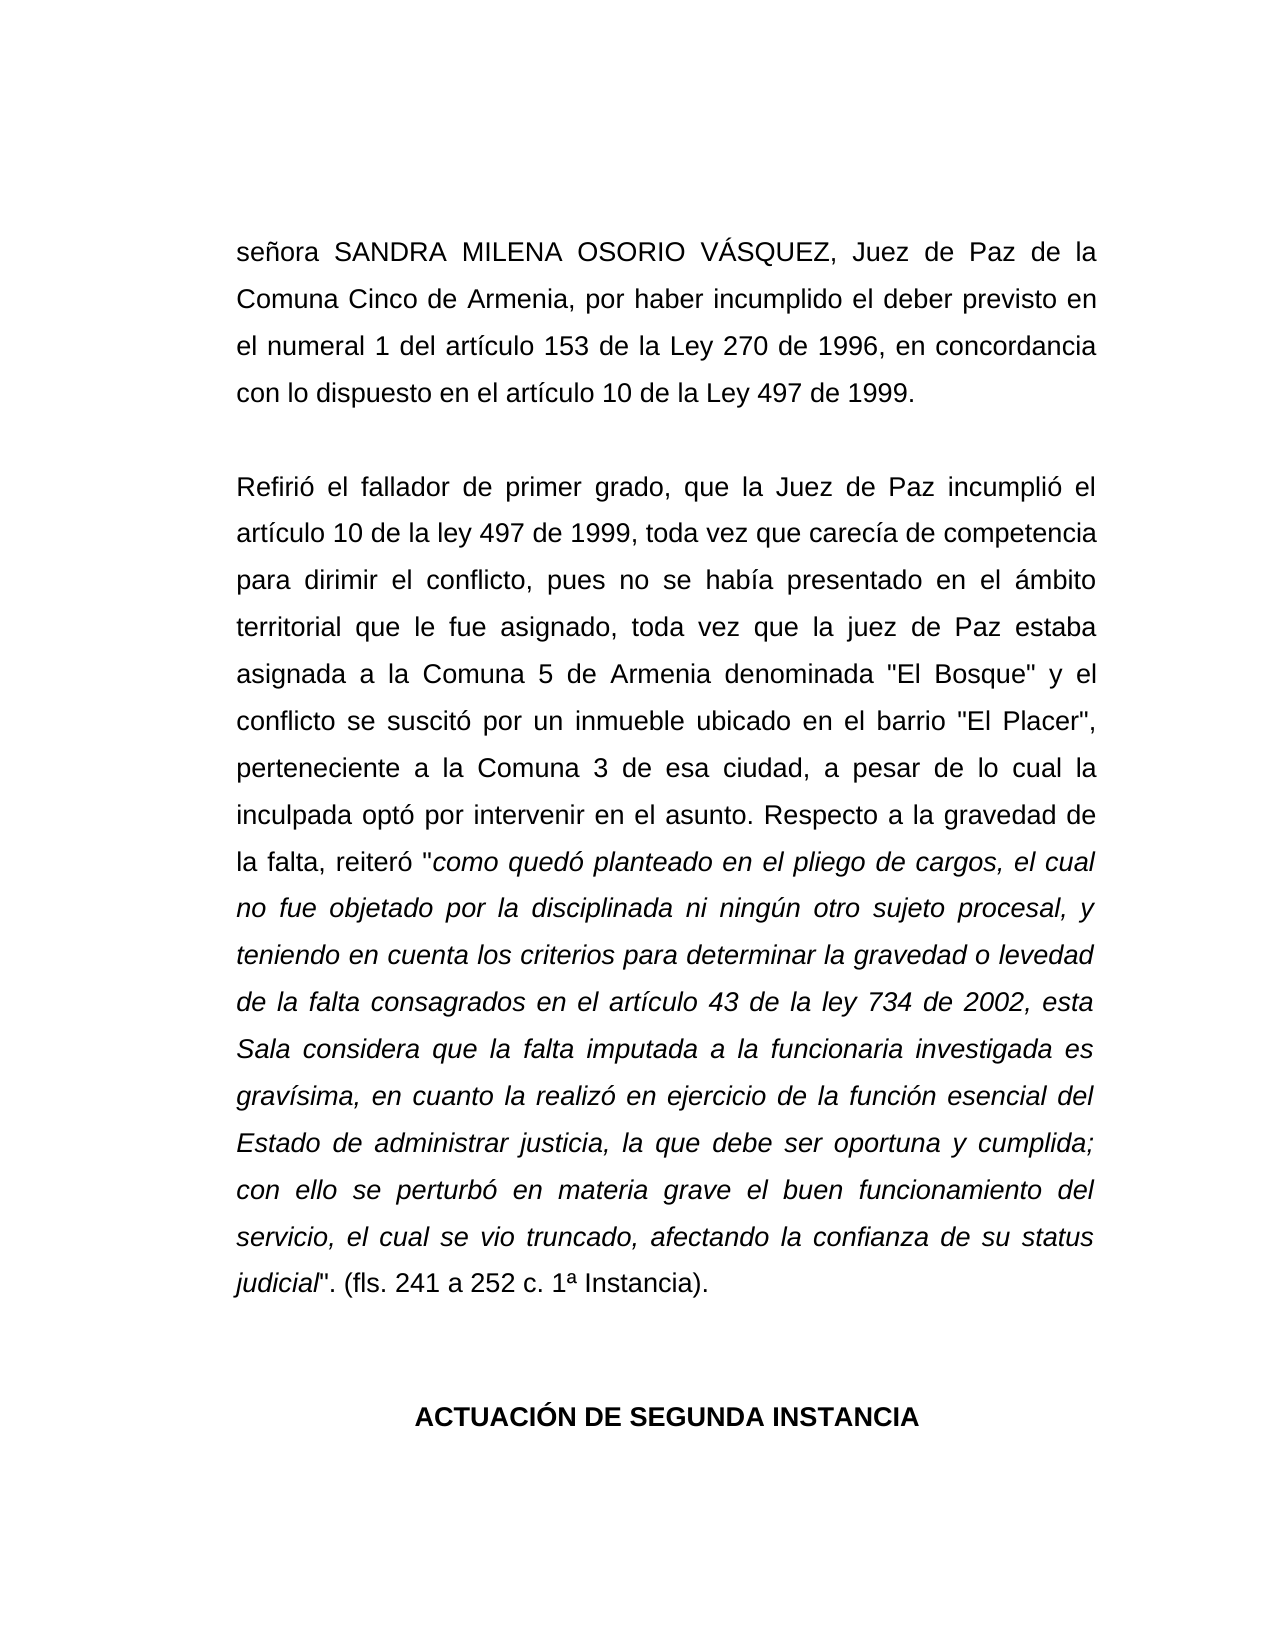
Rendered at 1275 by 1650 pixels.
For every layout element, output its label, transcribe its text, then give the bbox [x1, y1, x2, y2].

text Refirió el fallador de primer grado, que la Juez de Paz incumplió el artículo 10 de la ley 497 de 1999, toda vez que carecía de competencia para dirimir el conflicto, pues no se había presentado en el ámbito territorial que le fue asignado, toda vez que la juez de Paz estaba asignada a la Comuna 5 de Armenia denominada "El Bosque" y el conflicto se suscitó por un inmueble ubicado en el barrio "El Placer", perteneciente a la Comuna 3 de esa ciudad, a pesar de lo cual la inculpada optó por intervenir en el asunto. Respecto a la gravedad de la falta, reiteró "como quedó planteado en el pliego de cargos, el cual no fue objetado por la disciplinada ni ningún otro sujeto procesal, y teniendo en cuenta los criterios para determinar la gravedad o levedad de la falta consagrados en el artículo 43 de la ley 734 de 2002, esta Sala considera que la falta imputada a la funcionaria investigada es gravísima, en cuanto la realizó en ejercicio de la función esencial del Estado de administrar justicia, la que debe ser oportuna y cumplida; con ello se perturbó en materia grave el buen funcionamiento del servicio, el cual se vio truncado, afectando la confianza de su status judicial". (fls. 241 a 252 c. 1ª Instancia). [236, 471, 1098, 1299]
text ACTUACIÓN DE SEGUNDA INSTANCIA [236, 1401, 1098, 1432]
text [236, 236, 1098, 408]
